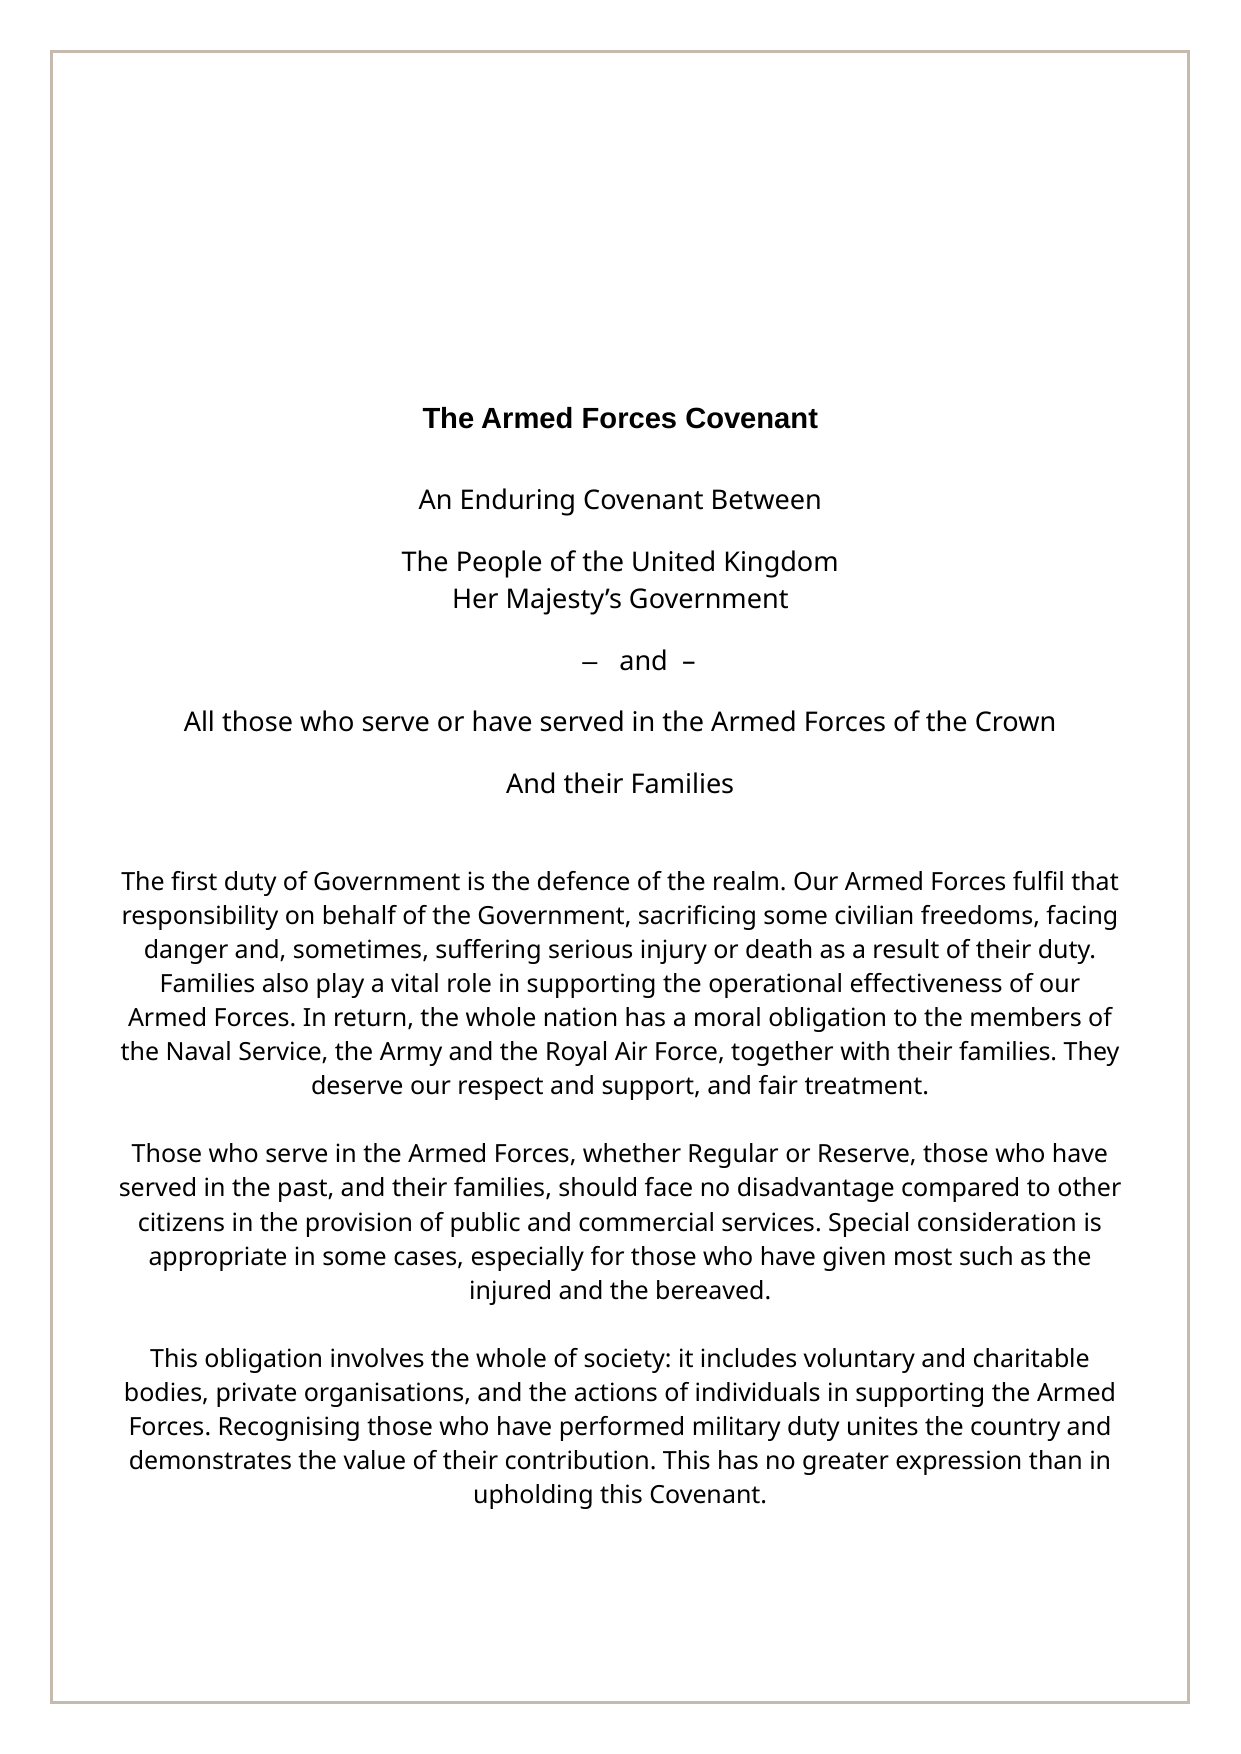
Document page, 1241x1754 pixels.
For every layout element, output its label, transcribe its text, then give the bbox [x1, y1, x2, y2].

text This obligation involves the whole of society: it includes voluntary and charitable bodies, private organisations, and the actions of individuals in supporting the Armed Forces. Recognising those who have performed military duty unites the country and demonstrates the value of their contribution. This has no greater expression than in upholding this Covenant. [118, 1340, 1122, 1511]
text And their Families [118, 765, 1122, 802]
text The first duty of Government is the defence of the realm. Our Armed Forces fulfil that responsibility on behalf of the Government, sacrificing some civilian freedoms, facing danger and, sometimes, suffering serious injury or death as a result of their duty. Families also play a vital role in supporting the operational effectiveness of our Armed Forces. In return, the whole nation has a moral obligation to the members of the Naval Service, the Army and the Royal Air Force, together with their families. They deserve our respect and support, and fair treatment. [118, 863, 1122, 1102]
text Her Majesty’s Government [118, 579, 1122, 616]
text Those who serve in the Armed Forces, whether Regular or Reserve, those who have served in the past, and their families, should face no disadvantage compared to other citizens in the provision of public and commercial services. Special consideration is appropriate in some cases, especially for those who have given most such as the injured and the bereaved. [118, 1136, 1122, 1306]
text The People of the United Kingdom [118, 542, 1122, 579]
text An Enduring Covenant Between [118, 480, 1122, 517]
text All those who serve or have served in the Armed Forces of the Crown [118, 703, 1122, 740]
list and – [155, 641, 1122, 678]
subtitle The Armed Forces Covenant [118, 401, 1122, 434]
